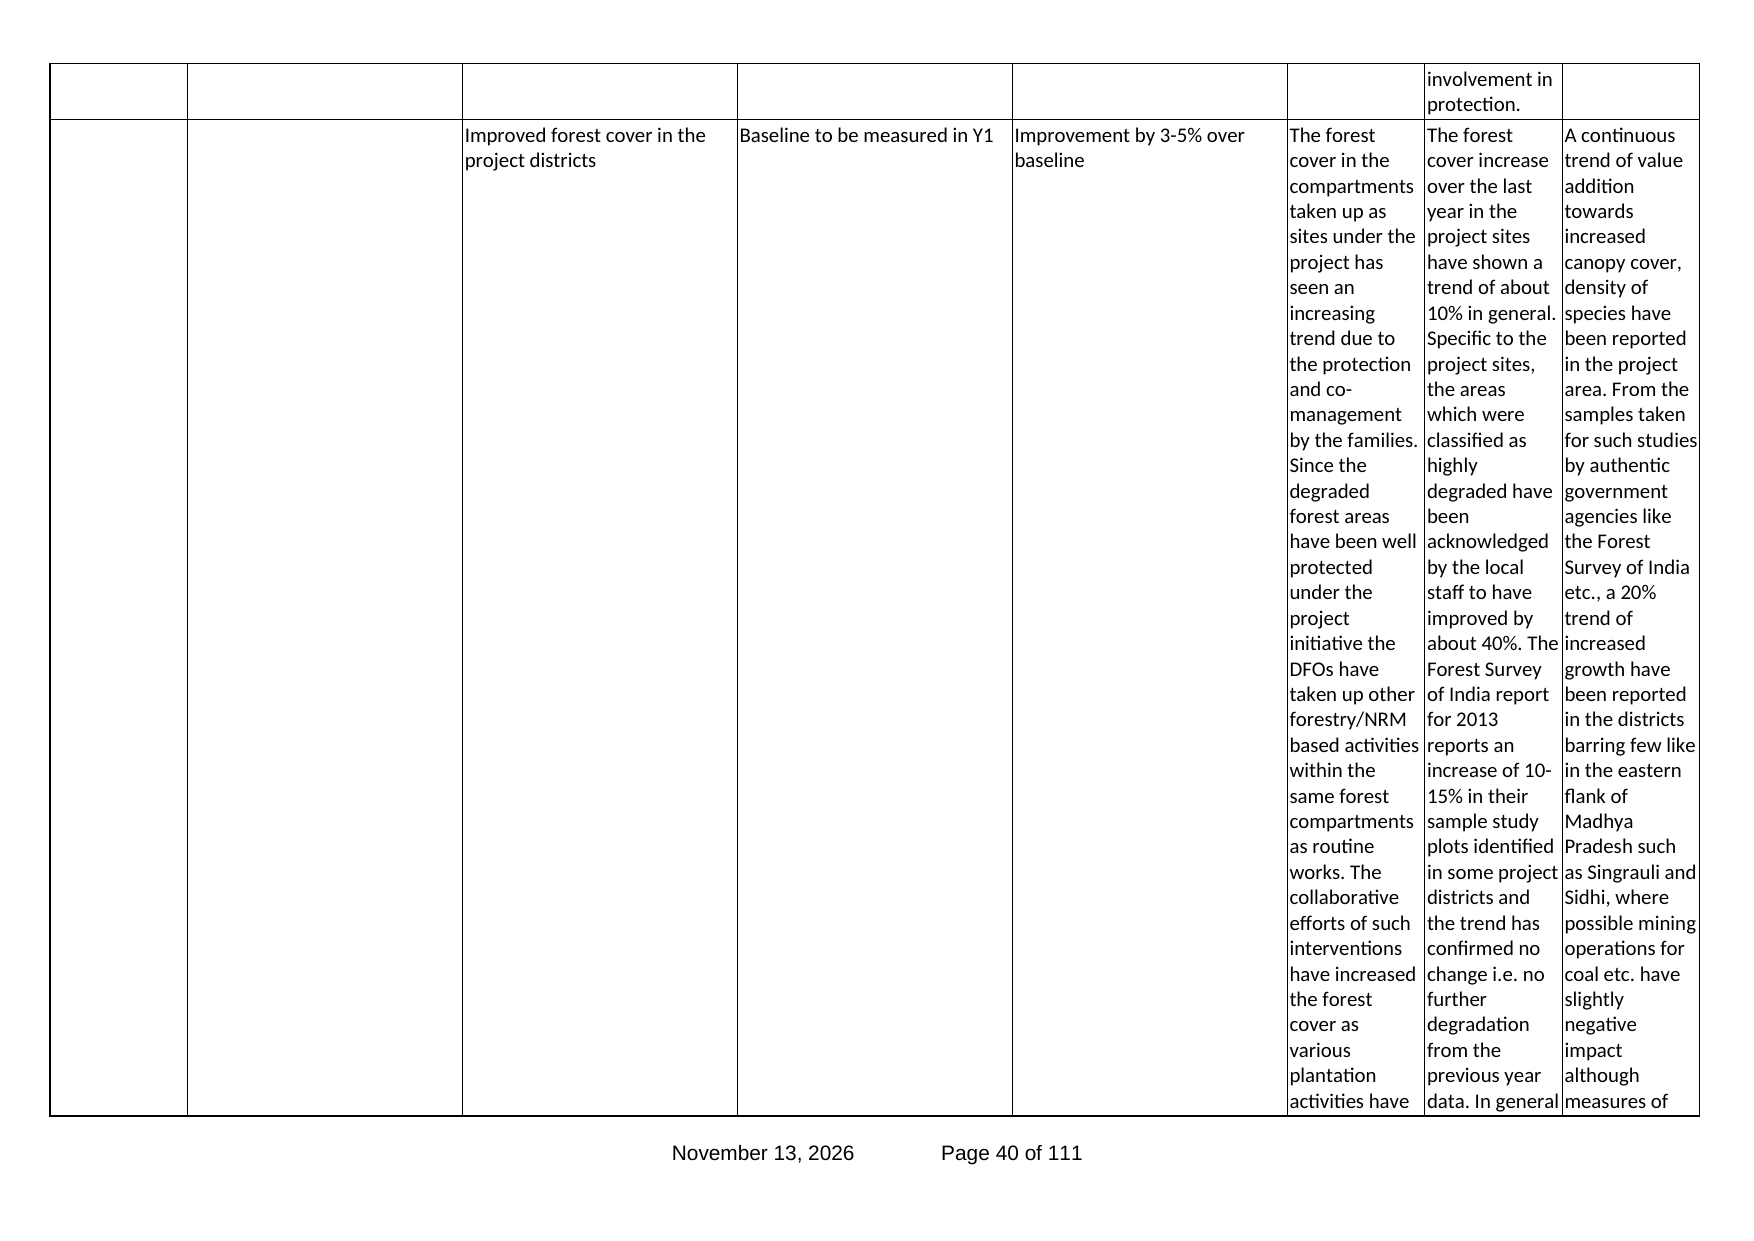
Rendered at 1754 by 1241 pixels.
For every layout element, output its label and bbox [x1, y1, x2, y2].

table_cell [1013, 120, 1287, 1115]
table_cell [1013, 64, 1287, 119]
table_cell [188, 64, 462, 119]
table_cell [188, 120, 462, 1115]
table_cell [463, 64, 737, 119]
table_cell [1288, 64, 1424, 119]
table_cell [463, 120, 737, 1115]
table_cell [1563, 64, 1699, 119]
table_cell [738, 64, 1012, 119]
table_cell [51, 120, 187, 1115]
table_cell [738, 120, 1012, 1115]
table_cell [51, 64, 187, 119]
table_cell [1563, 120, 1699, 1115]
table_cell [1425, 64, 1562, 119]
table_cell [1288, 120, 1424, 1115]
table_cell [1425, 120, 1562, 1115]
